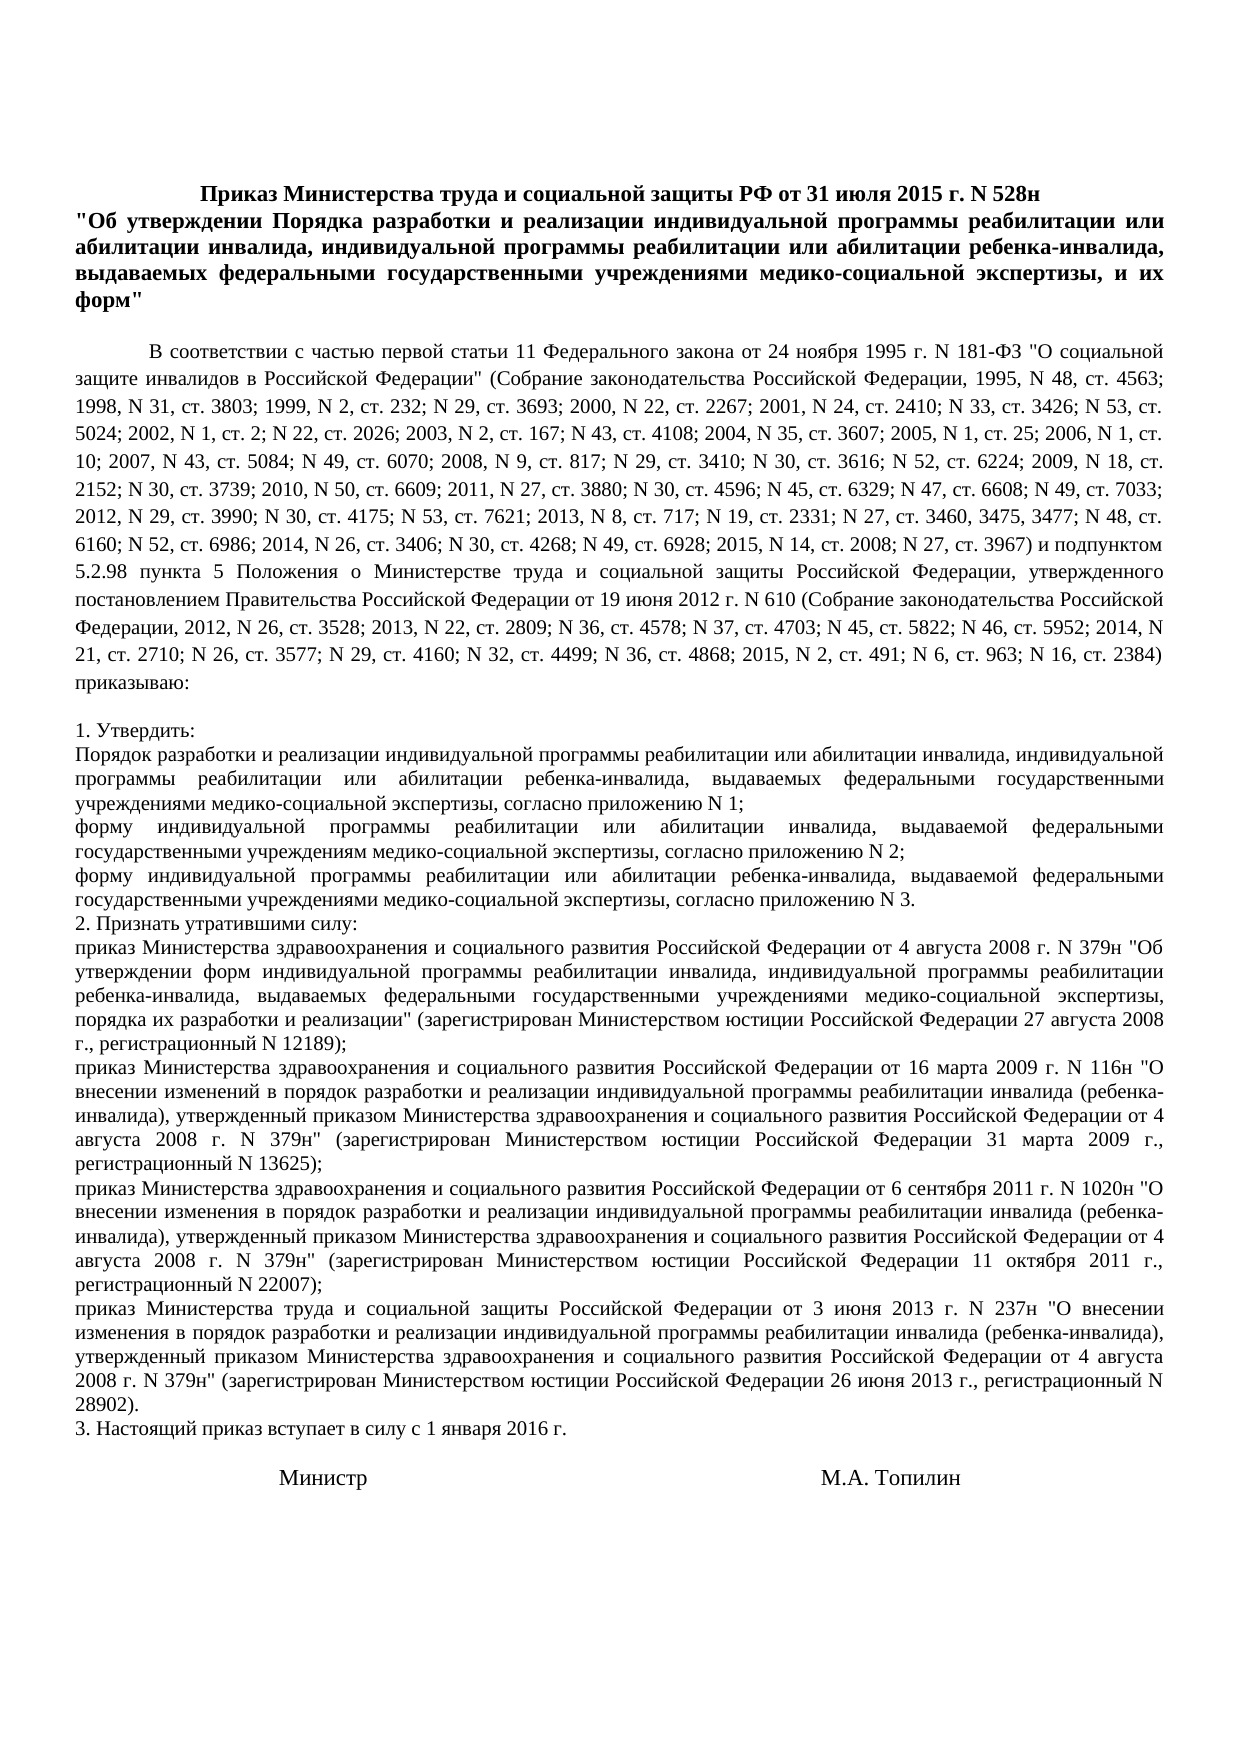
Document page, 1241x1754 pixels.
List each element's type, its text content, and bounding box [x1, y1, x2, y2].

text Приказ Министерства труда и социальной защиты РФ от 31 июля 2015 г. N 528н [75, 180, 1165, 207]
text 3. Настоящий приказ вступает в силу с 1 января 2016 г. [75, 1416, 1165, 1440]
text "Об утверждении Порядка разработки и реализации индивидуальной программы реабилитации или абилитации инвалида, индивидуальной программы реабилитации или абилитации ребенка-инвалида, выдаваемых федеральными государственными учреждениями медико-социальной экспертизы, и их форм" [75, 207, 1165, 312]
text 2. Признать утратившими силу: [75, 911, 1165, 935]
text приказ Министерства здравоохранения и социального развития Российской Федерации от 4 августа 2008 г. N 379н "Об утверждении форм индивидуальной программы реабилитации инвалида, индивидуальной программы реабилитации ребенка-инвалида, выдаваемых федеральными государственными учреждениями медико-социальной экспертизы, порядка их разработки и реализации" (зарегистрирован Министерством юстиции Российской Федерации 27 августа 2008 г., регистрационный N 12189); [75, 935, 1165, 1055]
text Министр М.А. Топилин [75, 1464, 1165, 1491]
text форму индивидуальной программы реабилитации или абилитации ребенка-инвалида, выдаваемой федеральными государственными учреждениями медико-социальной экспертизы, согласно приложению N 3. [75, 863, 1165, 911]
text В соответствии с частью первой статьи 11 Федерального закона от 24 ноября 1995 г. N 181-ФЗ "О социальной защите инвалидов в Российской Федерации" (Собрание законодательства Российской Федерации, 1995, N 48, ст. 4563; 1998, N 31, ст. 3803; 1999, N 2, ст. 232; N 29, ст. 3693; 2000, N 22, ст. 2267; 2001, N 24, ст. 2410; N 33, ст. 3426; N 53, ст. 5024; 2002, N 1, ст. 2; N 22, ст. 2026; 2003, N 2, ст. 167; N 43, ст. 4108; 2004, N 35, ст. 3607; 2005, N 1, ст. 25; 2006, N 1, ст. 10; 2007, N 43, ст. 5084; N 49, ст. 6070; 2008, N 9, ст. 817; N 29, ст. 3410; N 30, ст. 3616; N 52, ст. 6224; 2009, N 18, ст. 2152; N 30, ст. 3739; 2010, N 50, ст. 6609; 2011, N 27, ст. 3880; N 30, ст. 4596; N 45, ст. 6329; N 47, ст. 6608; N 49, ст. 7033; 2012, N 29, ст. 3990; N 30, ст. 4175; N 53, ст. 7621; 2013, N 8, ст. 717; N 19, ст. 2331; N 27, ст. 3460, 3475, 3477; N 48, ст. 6160; N 52, ст. 6986; 2014, N 26, ст. 3406; N 30, ст. 4268; N 49, ст. 6928; 2015, N 14, ст. 2008; N 27, ст. 3967) и подпунктом 5.2.98 пункта 5 Положения о Министерстве труда и социальной защиты Российской Федерации, утвержденного постановлением Правительства Российской Федерации от 19 июня 2012 г. N 610 (Собрание законодательства Российской Федерации, 2012, N 26, ст. 3528; 2013, N 22, ст. 2809; N 36, ст. 4578; N 37, ст. 4703; N 45, ст. 5822; N 46, ст. 5952; 2014, N 21, ст. 2710; N 26, ст. 3577; N 29, ст. 4160; N 32, ст. 4499; N 36, ст. 4868; 2015, N 2, ст. 491; N 6, ст. 963; N 16, ст. 2384) приказываю: [75, 338, 1165, 694]
text приказ Министерства здравоохранения и социального развития Российской Федерации от 16 марта 2009 г. N 116н "О внесении изменений в порядок разработки и реализации индивидуальной программы реабилитации инвалида (ребенка-инвалида), утвержденный приказом Министерства здравоохранения и социального развития Российской Федерации от 4 августа 2008 г. N 379н" (зарегистрирован Министерством юстиции Российской Федерации 31 марта 2009 г., регистрационный N 13625); [75, 1055, 1165, 1175]
text приказ Министерства труда и социальной защиты Российской Федерации от 3 июня 2013 г. N 237н "О внесении изменения в порядок разработки и реализации индивидуальной программы реабилитации инвалида (ребенка-инвалида), утвержденный приказом Министерства здравоохранения и социального развития Российской Федерации от 4 августа 2008 г. N 379н" (зарегистрирован Министерством юстиции Российской Федерации 26 июня 2013 г., регистрационный N 28902). [75, 1296, 1165, 1416]
text Порядок разработки и реализации индивидуальной программы реабилитации или абилитации инвалида, индивидуальной программы реабилитации или абилитации ребенка-инвалида, выдаваемых федеральными государственными учреждениями медико-социальной экспертизы, согласно приложению N 1; [75, 742, 1165, 814]
text форму индивидуальной программы реабилитации или абилитации инвалида, выдаваемой федеральными государственными учреждениям медико-социальной экспертизы, согласно приложению N 2; [75, 814, 1165, 863]
text приказ Министерства здравоохранения и социального развития Российской Федерации от 6 сентября 2011 г. N 1020н "О внесении изменения в порядок разработки и реализации индивидуальной программы реабилитации инвалида (ребенка-инвалида), утвержденный приказом Министерства здравоохранения и социального развития Российской Федерации от 4 августа 2008 г. N 379н" (зарегистрирован Министерством юстиции Российской Федерации 11 октября 2011 г., регистрационный N 22007); [75, 1175, 1165, 1296]
text 1. Утвердить: [75, 718, 1165, 742]
